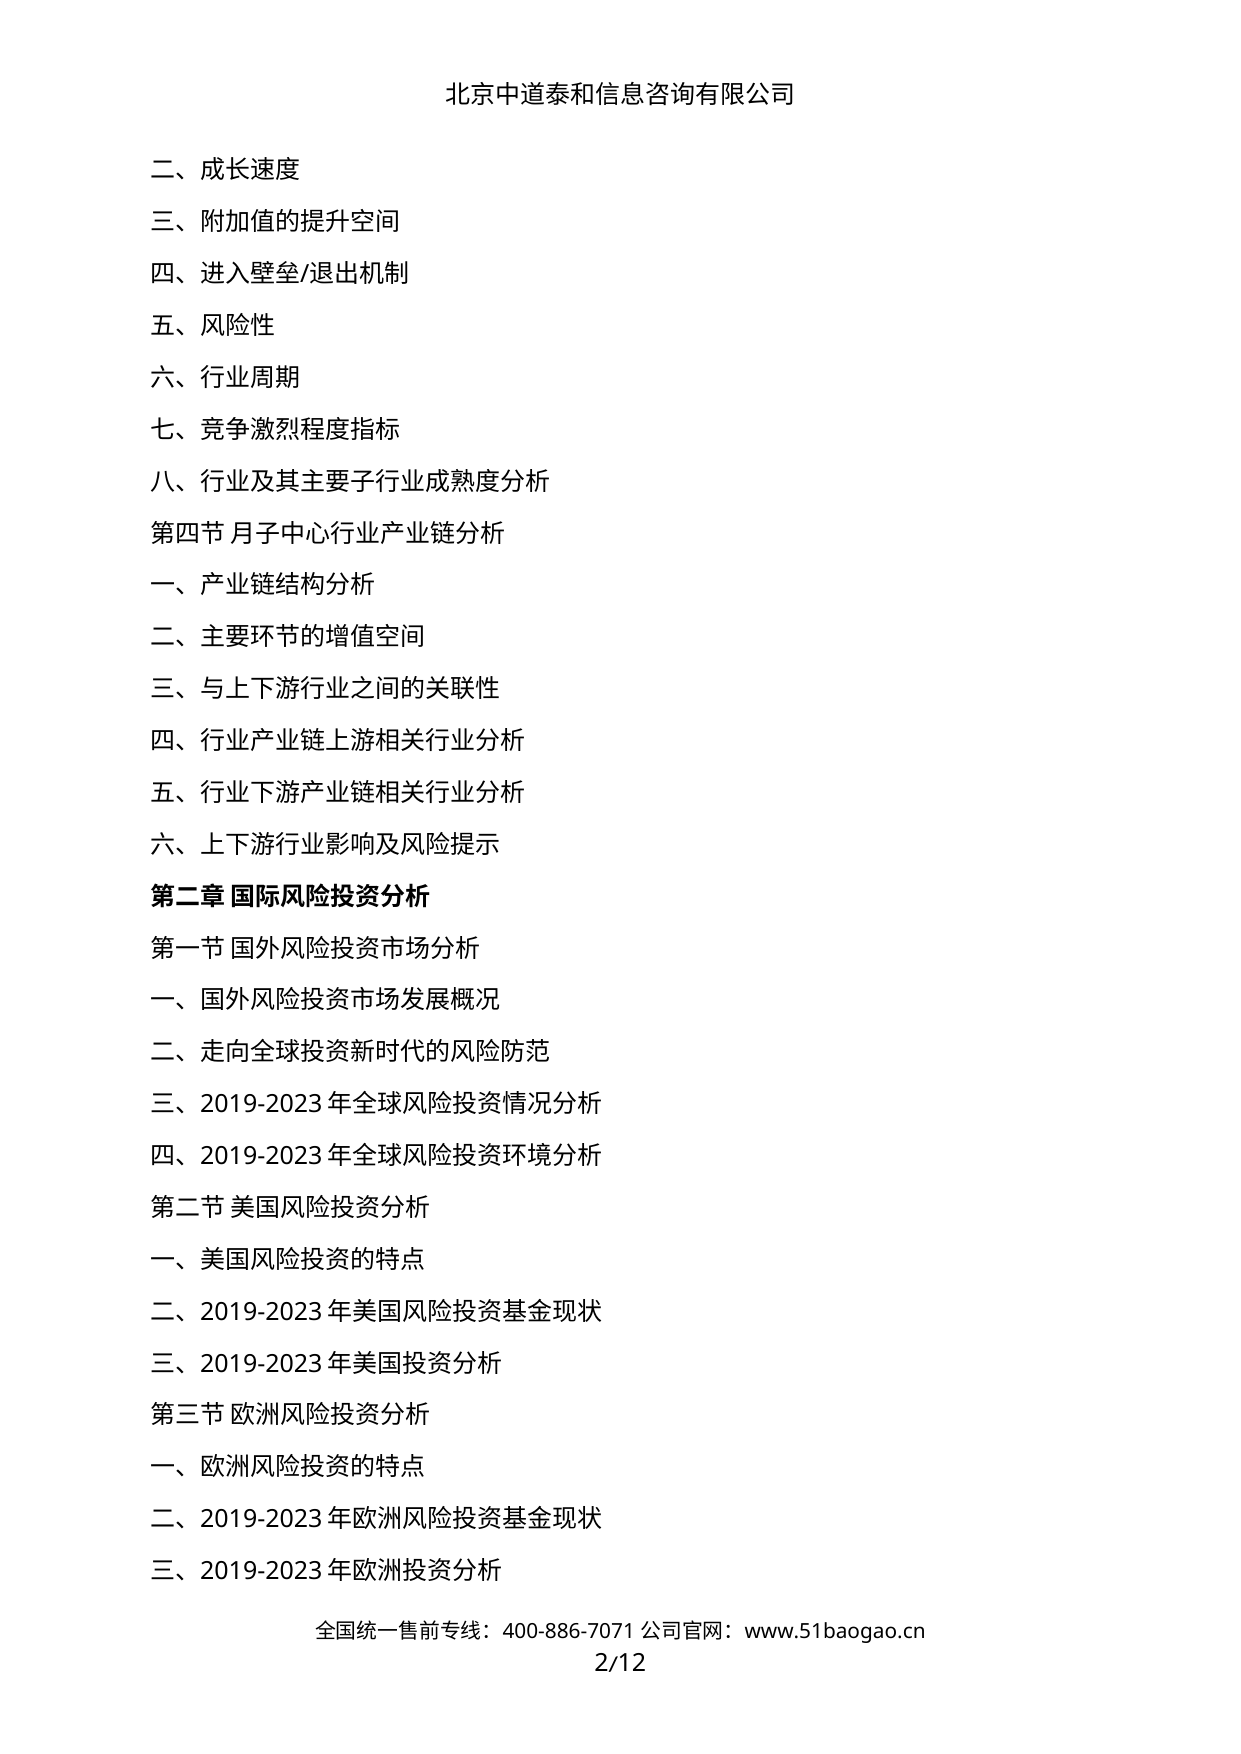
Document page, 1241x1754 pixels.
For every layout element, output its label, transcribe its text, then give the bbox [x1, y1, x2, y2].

text 一、产业链结构分析 [150, 565, 1090, 601]
text 二、走向全球投资新时代的风险防范 [150, 1032, 1090, 1068]
text 四、2019-2023年全球风险投资环境分析 [150, 1136, 1090, 1172]
text 三、与上下游行业之间的关联性 [150, 669, 1090, 705]
text 二、成长速度 [150, 150, 1090, 186]
text 四、进入壁垒/退出机制 [150, 254, 1090, 290]
text 一、国外风险投资市场发展概况 [150, 980, 1090, 1016]
text 一、欧洲风险投资的特点 [150, 1447, 1090, 1483]
text 六、上下游行业影响及风险提示 [150, 824, 1090, 861]
text 三、2019-2023年全球风险投资情况分析 [150, 1084, 1090, 1120]
text 三、2019-2023年美国投资分析 [150, 1343, 1090, 1379]
text 五、风险性 [150, 306, 1090, 342]
text 第二节 美国风险投资分析 [150, 1187, 1090, 1224]
text 二、主要环节的增值空间 [150, 617, 1090, 653]
text 三、2019-2023年欧洲投资分析 [150, 1551, 1090, 1587]
text 八、行业及其主要子行业成熟度分析 [150, 461, 1090, 497]
text 六、行业周期 [150, 357, 1090, 394]
text 七、竞争激烈程度指标 [150, 409, 1090, 446]
text 第一节 国外风险投资市场分析 [150, 928, 1090, 964]
text 二、2019-2023年欧洲风险投资基金现状 [150, 1499, 1090, 1535]
text 一、美国风险投资的特点 [150, 1239, 1090, 1276]
text 三、附加值的提升空间 [150, 202, 1090, 238]
text 二、2019-2023年美国风险投资基金现状 [150, 1291, 1090, 1327]
text 第四节 月子中心行业产业链分析 [150, 513, 1090, 549]
text 四、行业产业链上游相关行业分析 [150, 721, 1090, 757]
text 第二章 国际风险投资分析 [150, 876, 1090, 912]
text 五、行业下游产业链相关行业分析 [150, 772, 1090, 809]
text 第三节 欧洲风险投资分析 [150, 1395, 1090, 1431]
